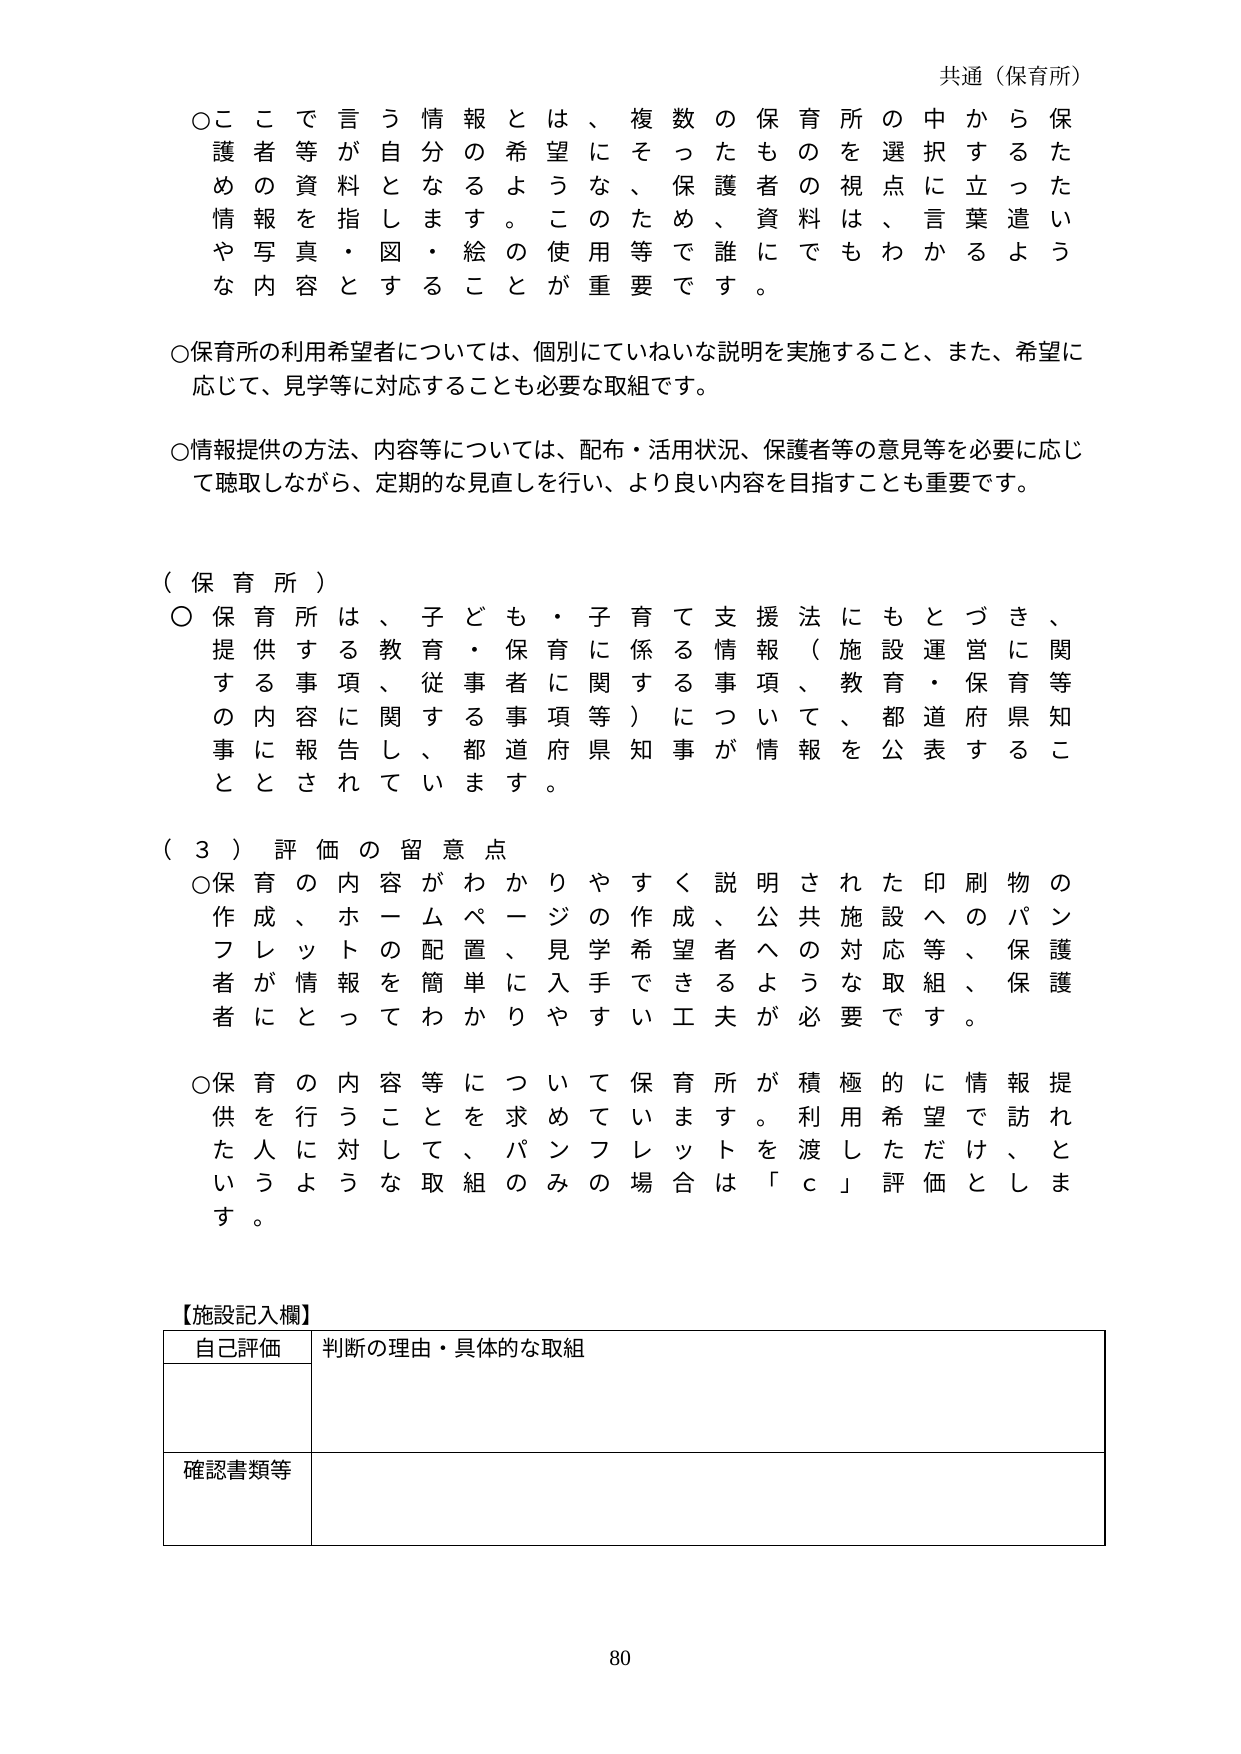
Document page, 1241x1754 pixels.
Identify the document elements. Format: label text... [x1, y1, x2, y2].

text 【施設記入欄】 [149, 1298, 1091, 1330]
text ○保育の内容等について保育所が積極的に情報提供を行うことを求めています。利用希望で訪れた人に対して、パンフレットを渡しただけ、というような取組のみの場合は「ｃ」評価とします。 [170, 1065, 1091, 1232]
table_cell 確認書類等 [164, 1453, 311, 1544]
text ○保育所の利用希望者については、個別にていねいな説明を実施すること、また、希望に応じて、見学等に対応することも必要な取組です。 [170, 334, 1091, 401]
text ○保育の内容がわかりやすく説明された印刷物の作成、ホームページの作成、公共施設へのパンフレットの配置、見学希望者への対応等、保護者が情報を簡単に入手できるような取組、保護者にとってわかりやすい工夫が必要です。 [170, 865, 1091, 1032]
table_cell [164, 1364, 311, 1452]
text （３）評価の留意点 [149, 832, 1091, 865]
text （保育所） [149, 565, 1091, 598]
table_cell [312, 1453, 1104, 1544]
text ○ここで言う情報とは、複数の保育所の中から保護者等が自分の希望にそったものを選択するための資料となるような、保護者の視点に立った情報を指します。このため、資料は、言葉遣いや写真・図・絵の使用等で誰にでもわかるような内容とすることが重要です。 [170, 101, 1091, 301]
table_header 自己評価 [164, 1331, 311, 1363]
text ○情報提供の方法、内容等については、配布・活用状況、保護者等の意見等を必要に応じて聴取しながら、定期的な見直しを行い、より良い内容を目指すことも重要です。 [170, 432, 1091, 498]
table_header 判断の理由・具体的な取組 [312, 1331, 1104, 1452]
text 〇保育所は、子ども・子育て支援法にもとづき、提供する教育・保育に係る情報（施設運営に関する事項、従事者に関する事項、教育・保育等の内容に関する事項等）について、都道府県知事に報告し、都道府県知事が情報を公表することとされています。 [164, 598, 1091, 798]
